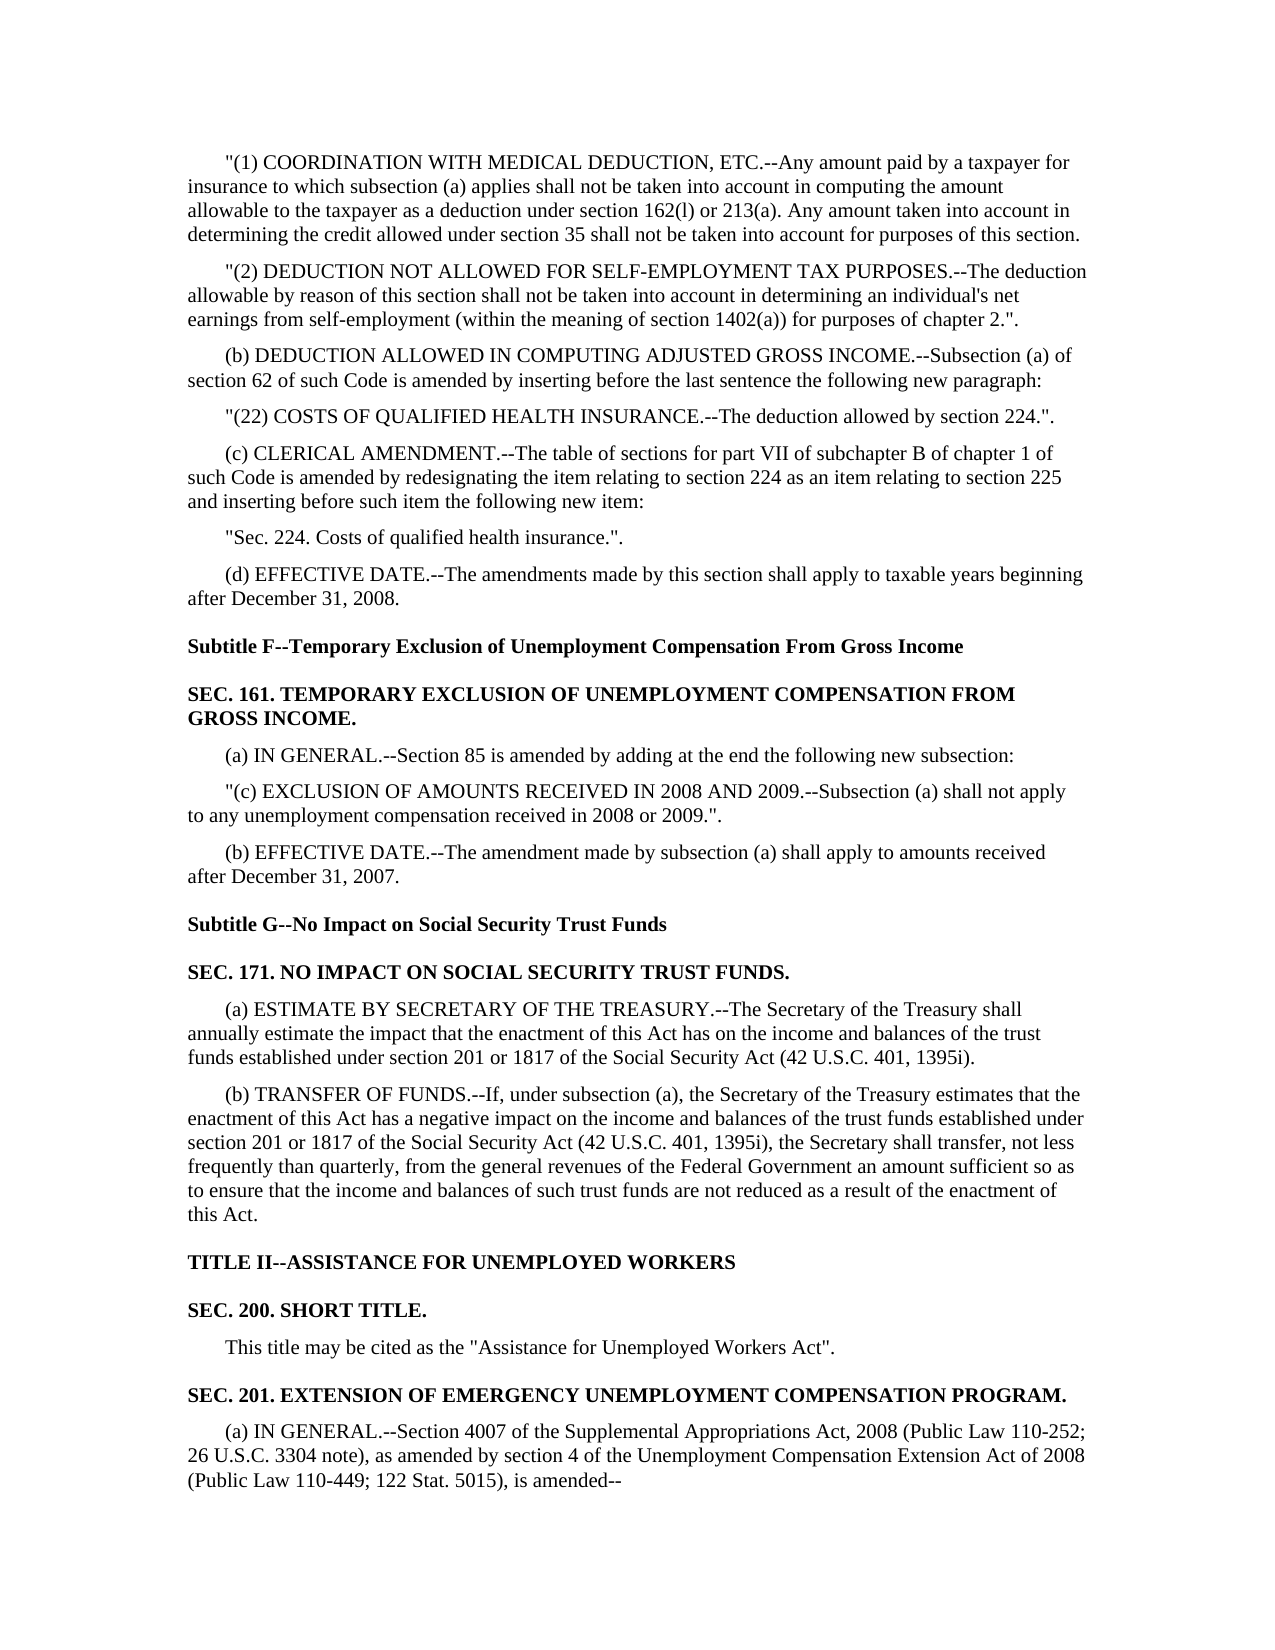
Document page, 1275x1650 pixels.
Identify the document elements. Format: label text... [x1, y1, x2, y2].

text (a) IN GENERAL.--Section 4007 of the Supplemental Appropriations Act, 2008 (Public Law 110-252; 26 U.S.C. 3304 note), as amended by section 4 of the Unemployment Compensation Extension Act of 2008 (Public Law 110-449; 122 Stat. 5015), is amended-- [187, 1419, 1087, 1492]
text (d) EFFECTIVE DATE.--The amendments made by this section shall apply to taxable years beginning after December 31, 2008. [187, 562, 1087, 610]
text Subtitle F--Temporary Exclusion of Unemployment Compensation From Gross Income [187, 634, 1087, 658]
text (b) EFFECTIVE DATE.--The amendment made by subsection (a) shall apply to amounts received after December 31, 2007. [187, 840, 1087, 888]
text (b) TRANSFER OF FUNDS.--If, under subsection (a), the Secretary of the Treasury estimates that the enactment of this Act has a negative impact on the income and balances of the trust funds established under section 201 or 1817 of the Social Security Act (42 U.S.C. 401, 1395i), the Secretary shall transfer, not less frequently than quarterly, from the general revenues of the Federal Government an amount sufficient so as to ensure that the income and balances of such trust funds are not reduced as a result of the enactment of this Act. [187, 1082, 1087, 1226]
text "(c) EXCLUSION OF AMOUNTS RECEIVED IN 2008 AND 2009.--Subsection (a) shall not apply to any unemployment compensation received in 2008 or 2009.". [187, 779, 1087, 827]
text TITLE II--ASSISTANCE FOR UNEMPLOYED WORKERS [187, 1250, 1087, 1274]
text (b) DEDUCTION ALLOWED IN COMPUTING ADJUSTED GROSS INCOME.--Subsection (a) of section 62 of such Code is amended by inserting before the last sentence the following new paragraph: [187, 343, 1087, 392]
text (c) CLERICAL AMENDMENT.--The table of sections for part VII of subchapter B of chapter 1 of such Code is amended by redesignating the item relating to section 224 as an item relating to section 225 and inserting before such item the following new item: [187, 441, 1087, 513]
text SEC. 171. NO IMPACT ON SOCIAL SECURITY TRUST FUNDS. [187, 960, 1087, 984]
text SEC. 200. SHORT TITLE. [187, 1298, 1087, 1322]
text SEC. 161. TEMPORARY EXCLUSION OF UNEMPLOYMENT COMPENSATION FROM GROSS INCOME. [187, 682, 1087, 730]
text "Sec. 224. Costs of qualified health insurance.". [187, 525, 1087, 549]
text "(2) DEDUCTION NOT ALLOWED FOR SELF-EMPLOYMENT TAX PURPOSES.--The deduction allowable by reason of this section shall not be taken into account in determining an individual's net earnings from self-employment (within the meaning of section 1402(a)) for purposes of chapter 2.". [187, 259, 1087, 331]
text (a) IN GENERAL.--Section 85 is amended by adding at the end the following new subsection: [187, 743, 1087, 767]
text Subtitle G--No Impact on Social Security Trust Funds [187, 912, 1087, 936]
text SEC. 201. EXTENSION OF EMERGENCY UNEMPLOYMENT COMPENSATION PROGRAM. [187, 1383, 1087, 1407]
text (a) ESTIMATE BY SECRETARY OF THE TREASURY.--The Secretary of the Treasury shall annually estimate the impact that the enactment of this Act has on the income and balances of the trust funds established under section 201 or 1817 of the Social Security Act (42 U.S.C. 401, 1395i). [187, 997, 1087, 1069]
text This title may be cited as the "Assistance for Unemployed Workers Act". [187, 1335, 1087, 1359]
text "(22) COSTS OF QUALIFIED HEALTH INSURANCE.--The deduction allowed by section 224.". [187, 404, 1087, 428]
text "(1) COORDINATION WITH MEDICAL DEDUCTION, ETC.--Any amount paid by a taxpayer for insurance to which subsection (a) applies shall not be taken into account in computing the amount allowable to the taxpayer as a deduction under section 162(l) or 213(a). Any amount taken into account in determining the credit allowed under section 35 shall not be taken into account for purposes of this section. [187, 150, 1087, 246]
